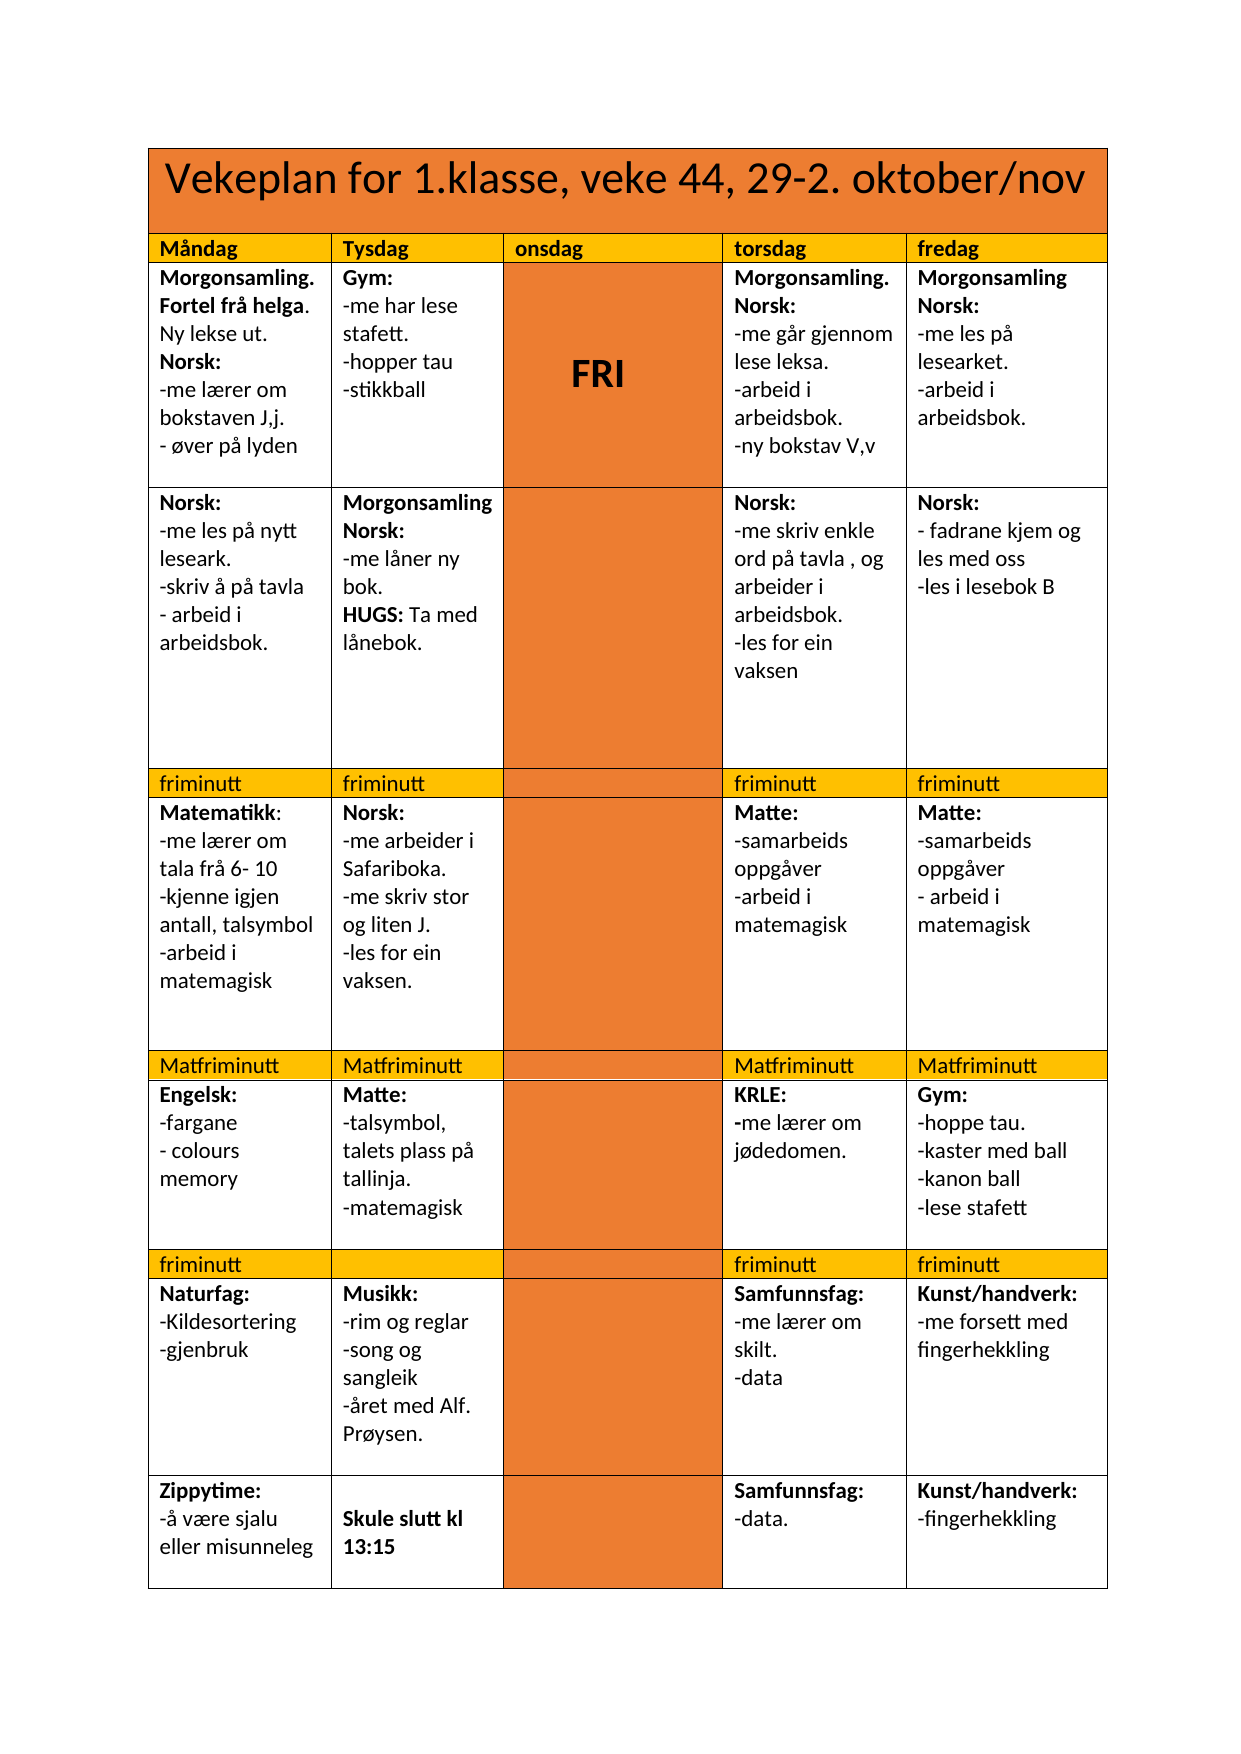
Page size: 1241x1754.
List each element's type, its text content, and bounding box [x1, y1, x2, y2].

table_cell friminutt [723, 769, 906, 797]
table_cell [504, 1081, 722, 1249]
table_cell friminutt [332, 769, 503, 797]
table_cell Musikk: -rim og reglar -song og sangleik -året med Alf. Prøysen. [332, 1279, 503, 1475]
table_cell [504, 769, 722, 797]
table_cell Gym: -me har lese stafett. -hopper tau -stikkball [332, 263, 503, 487]
table_cell friminutt [907, 1250, 1107, 1278]
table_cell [149, 1476, 331, 1588]
table_cell Norsk: -me arbeider i Safariboka. -me skriv stor og liten J. -les for ein vaksen. [332, 798, 503, 1050]
table_cell KRLE: -me lærer om jødedomen. [723, 1081, 906, 1249]
table_cell friminutt [907, 769, 1107, 797]
table_cell friminutt [149, 769, 331, 797]
table_cell [504, 798, 722, 1050]
table_cell Norsk: - fadrane kjem og les med oss -les i lesebok B [907, 488, 1107, 768]
table_header Vekeplan for 1.klasse, veke 44, 29-2. oktober/nov [149, 149, 1107, 233]
table_cell [332, 1250, 503, 1278]
table_cell Matte: -samarbeids oppgåver -arbeid i matemagisk [723, 798, 906, 1050]
table_cell Samfunnsfag: -me lærer om skilt. -data [723, 1279, 906, 1475]
table_cell [504, 1279, 722, 1475]
table_cell Matematikk: -me lærer om tala frå 6- 10 -kjenne igjen antall, talsymbol -arbeid i matemagisk [149, 798, 331, 1050]
table_cell Kunst/handverk: -me forsett med fingerhekkling [907, 1279, 1107, 1475]
table_cell Morgonsamling Norsk: -me låner ny bok. HUGS: Ta med lånebok. [332, 488, 503, 768]
table_cell Matfriminutt [149, 1051, 331, 1079]
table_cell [907, 1476, 1107, 1588]
table_cell Matfriminutt [907, 1051, 1107, 1079]
table_cell Matfriminutt [723, 1051, 906, 1079]
table_cell torsdag [723, 234, 906, 262]
table_cell fredag [907, 234, 1107, 262]
table_cell FRI [504, 263, 722, 487]
table_cell friminutt [149, 1250, 331, 1278]
table_cell Morgonsamling. Fortel frå helga. Ny lekse ut. Norsk: -me lærer om bokstaven J,j. - øver på lyden [149, 263, 331, 487]
table_cell Tysdag [332, 234, 503, 262]
table_cell Måndag [149, 234, 331, 262]
table_cell friminutt [723, 1250, 906, 1278]
table_cell Gym: -hoppe tau. -kaster med ball -kanon ball -lese stafett [907, 1081, 1107, 1249]
table_cell Norsk: -me les på nytt leseark. -skriv å på tavla - arbeid i arbeidsbok. [149, 488, 331, 768]
table_cell [504, 1476, 722, 1588]
table_cell onsdag [504, 234, 722, 262]
table_cell [504, 1250, 722, 1278]
table_cell Samfunnsfag: -data. [723, 1476, 906, 1588]
table_cell [504, 488, 722, 768]
table_cell [504, 1051, 722, 1079]
table_cell Engelsk: -fargane - colours memory [149, 1081, 331, 1249]
table_cell Norsk: -me skriv enkle ord på tavla , og arbeider i arbeidsbok. -les for ein vaksen [723, 488, 906, 768]
table_cell Morgonsamling. Norsk: -me går gjennom lese leksa. -arbeid i arbeidsbok. -ny bokstav V,v [723, 263, 906, 487]
table_cell Matfriminutt [332, 1051, 503, 1079]
table_cell Matte: -samarbeids oppgåver - arbeid i matemagisk [907, 798, 1107, 1050]
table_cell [332, 1476, 503, 1588]
table_cell Morgonsamling Norsk: -me les på lesearket. -arbeid i arbeidsbok. [907, 263, 1107, 487]
table_cell Naturfag: -Kildesortering -gjenbruk [149, 1279, 331, 1475]
table_cell Matte: -talsymbol, talets plass på tallinja. -matemagisk [332, 1081, 503, 1249]
